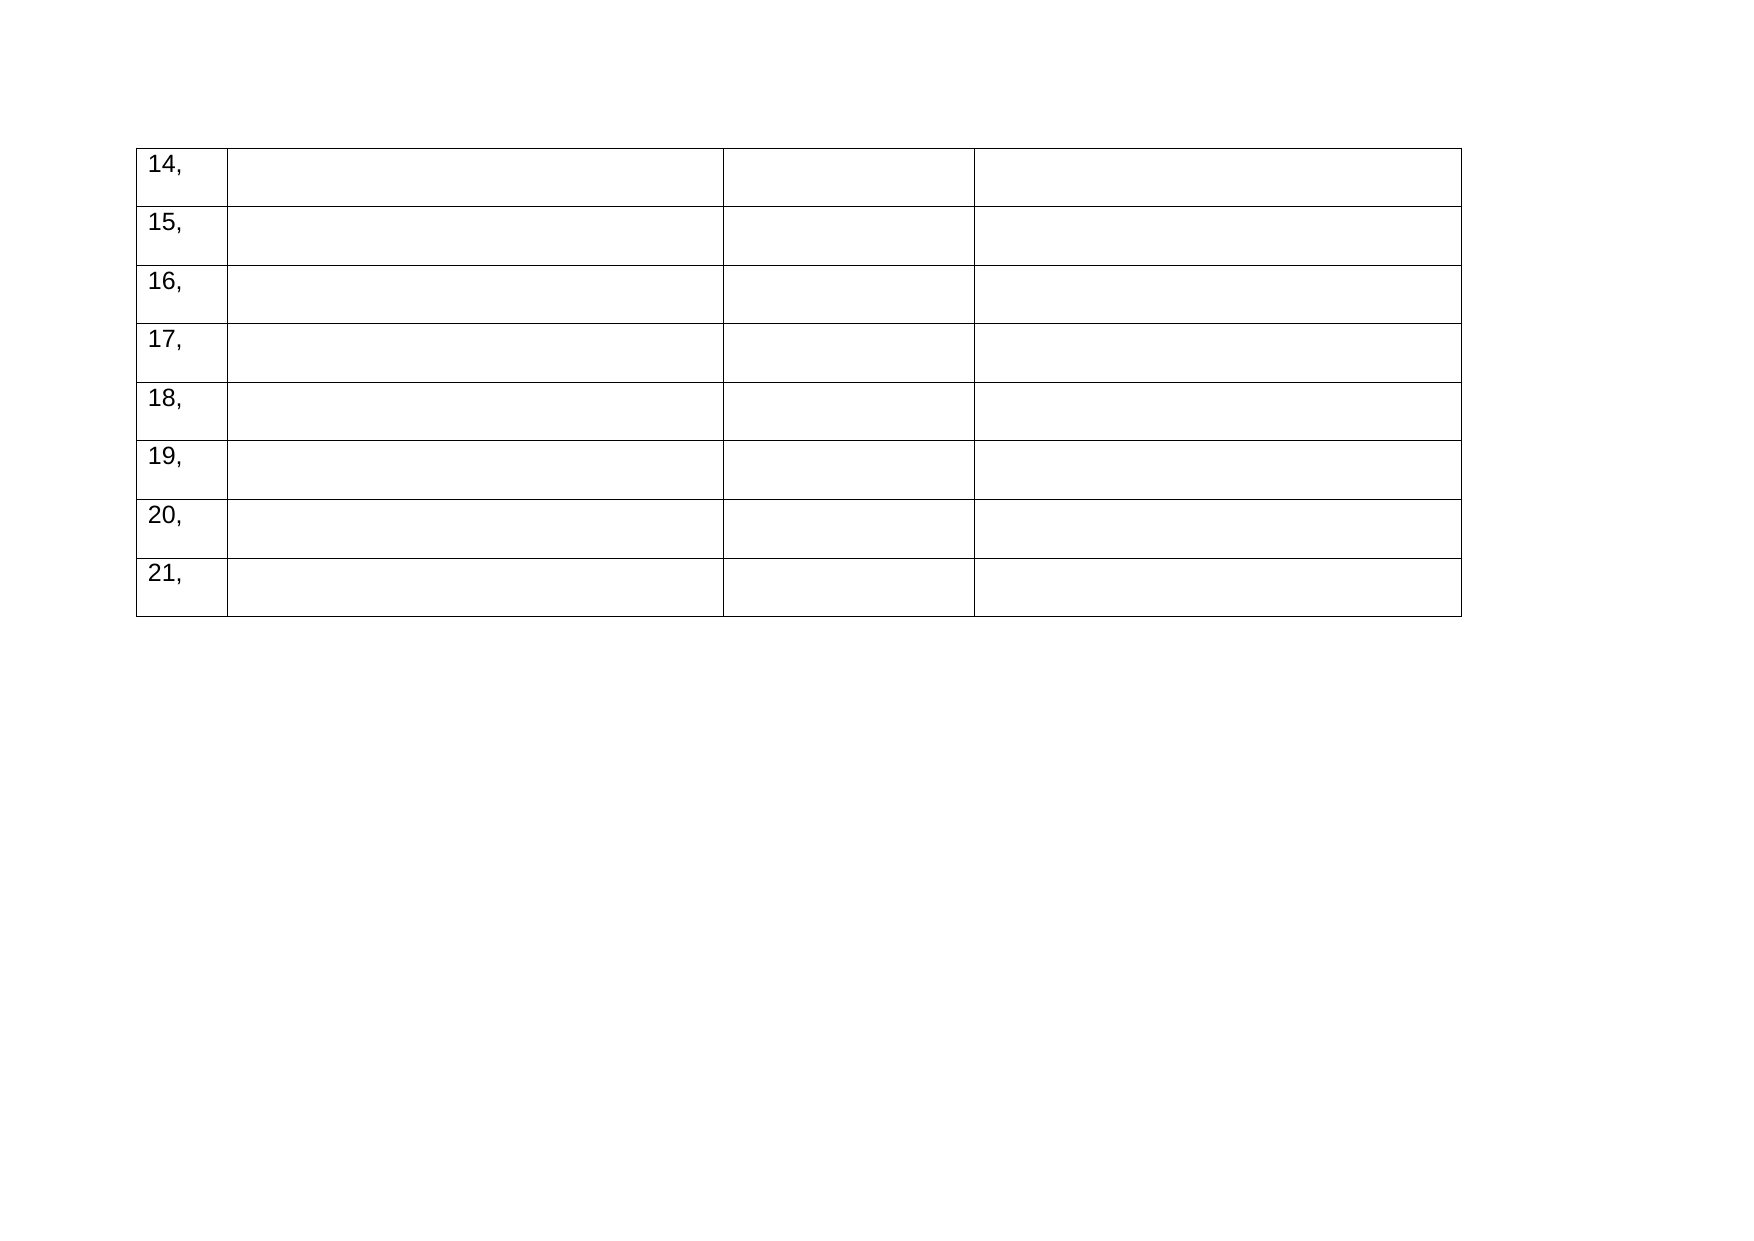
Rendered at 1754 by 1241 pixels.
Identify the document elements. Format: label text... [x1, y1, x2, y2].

table_cell [724, 559, 974, 616]
table_cell 19, [137, 441, 227, 499]
table_cell 20, [137, 500, 227, 557]
table_cell 15, [137, 207, 227, 265]
table_cell 14, [137, 149, 227, 206]
table_cell [975, 207, 1461, 265]
table_cell [975, 441, 1461, 499]
table_cell [228, 266, 723, 323]
table_cell [228, 207, 723, 265]
table_cell 21, [137, 559, 227, 616]
table_cell [228, 441, 723, 499]
table_cell 18, [137, 383, 227, 440]
table_cell 17, [137, 324, 227, 382]
table_cell 16, [137, 266, 227, 323]
table_cell [228, 383, 723, 440]
table_cell [228, 500, 723, 557]
table_cell [975, 324, 1461, 382]
table_cell [724, 500, 974, 557]
table_cell [975, 266, 1461, 323]
table_cell [975, 383, 1461, 440]
table_cell [975, 559, 1461, 616]
table_cell [228, 149, 723, 206]
table_cell [724, 149, 974, 206]
table_cell [724, 266, 974, 323]
table_cell [975, 149, 1461, 206]
table_cell [724, 324, 974, 382]
table_cell [228, 324, 723, 382]
table_cell [724, 383, 974, 440]
table_cell [724, 441, 974, 499]
table_cell [975, 500, 1461, 557]
table_cell [724, 207, 974, 265]
table_cell [228, 559, 723, 616]
